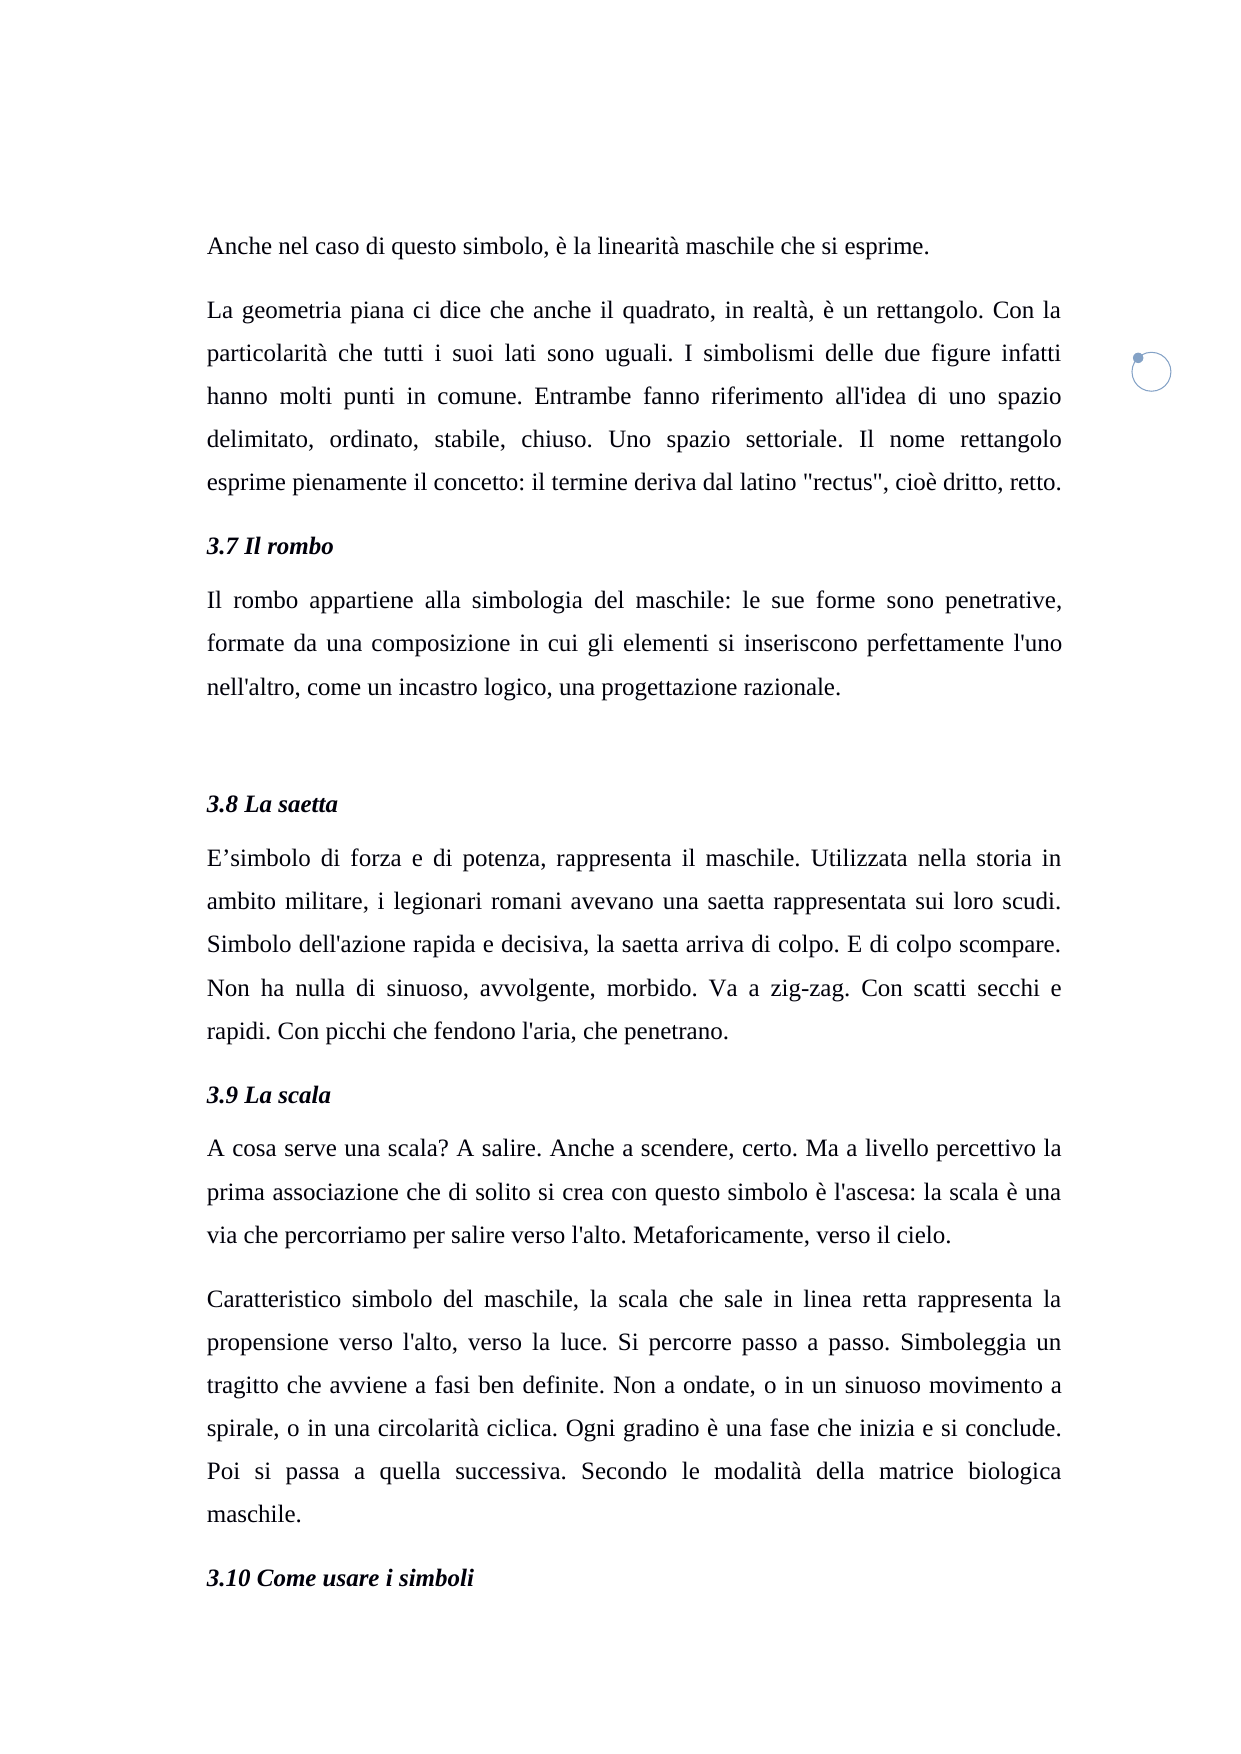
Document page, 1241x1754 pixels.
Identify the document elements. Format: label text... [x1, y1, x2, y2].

text Il rombo appartiene alla simbologia del maschile: le sue forme sono penetrative, formate da una composizione in cui gli elementi si inseriscono perfettamente l'uno nell'altro, come un incastro logico, una progettazione razionale. [207, 585, 1063, 700]
text Anche nel caso di questo simbolo, è la linearità maschile che si esprime. [207, 231, 1063, 260]
text 3.9 La scala [207, 1080, 1063, 1108]
text A cosa serve una scala? A salire. Anche a scendere, certo. Ma a livello percettivo la prima associazione che di solito si crea con questo simbolo è l'ascesa: la scala è una via che percorriamo per salire verso l'alto. Metaforicamente, verso il cielo. [207, 1133, 1063, 1248]
text Caratteristico simbolo del maschile, la scala che sale in linea retta rappresenta la propensione verso l'alto, verso la luce. Si percorre passo a passo. Simboleggia un tragitto che avviene a fasi ben definite. Non a ondate, o in un sinuoso movimento a spirale, o in una circolarità ciclica. Ogni gradino è una fase che inizia e si conclude. Poi si passa a quella successiva. Secondo le modalità della matrice biologica maschile. [207, 1284, 1063, 1528]
text 3.8 La saetta [207, 789, 1063, 818]
text E’simbolo di forza e di potenza, rappresenta il maschile. Utilizzata nella storia in ambito militare, i legionari romani avevano una saetta rappresentata sui loro scudi. Simbolo dell'azione rapida e decisiva, la saetta arriva di colpo. E di colpo scompare. Non ha nulla di sinuoso, avvolgente, morbido. Va a zig-zag. Con scatti secchi e rapidi. Con picchi che fendono l'aria, che penetrano. [207, 843, 1063, 1044]
text 3.10 Come usare i simboli [207, 1563, 1063, 1592]
text 3.7 Il rombo [207, 531, 1063, 560]
text La geometria piana ci dice che anche il quadrato, in realtà, è un rettangolo. Con la particolarità che tutti i suoi lati sono uguali. I simbolismi delle due figure infatti hanno molti punti in comune. Entrambe fanno riferimento all'idea di uno spazio delimitato, ordinato, stabile, chiuso. Uno spazio settoriale. Il nome rettangolo esprime pienamente il concetto: il termine deriva dal latino "rectus", cioè dritto, retto. [207, 295, 1063, 496]
